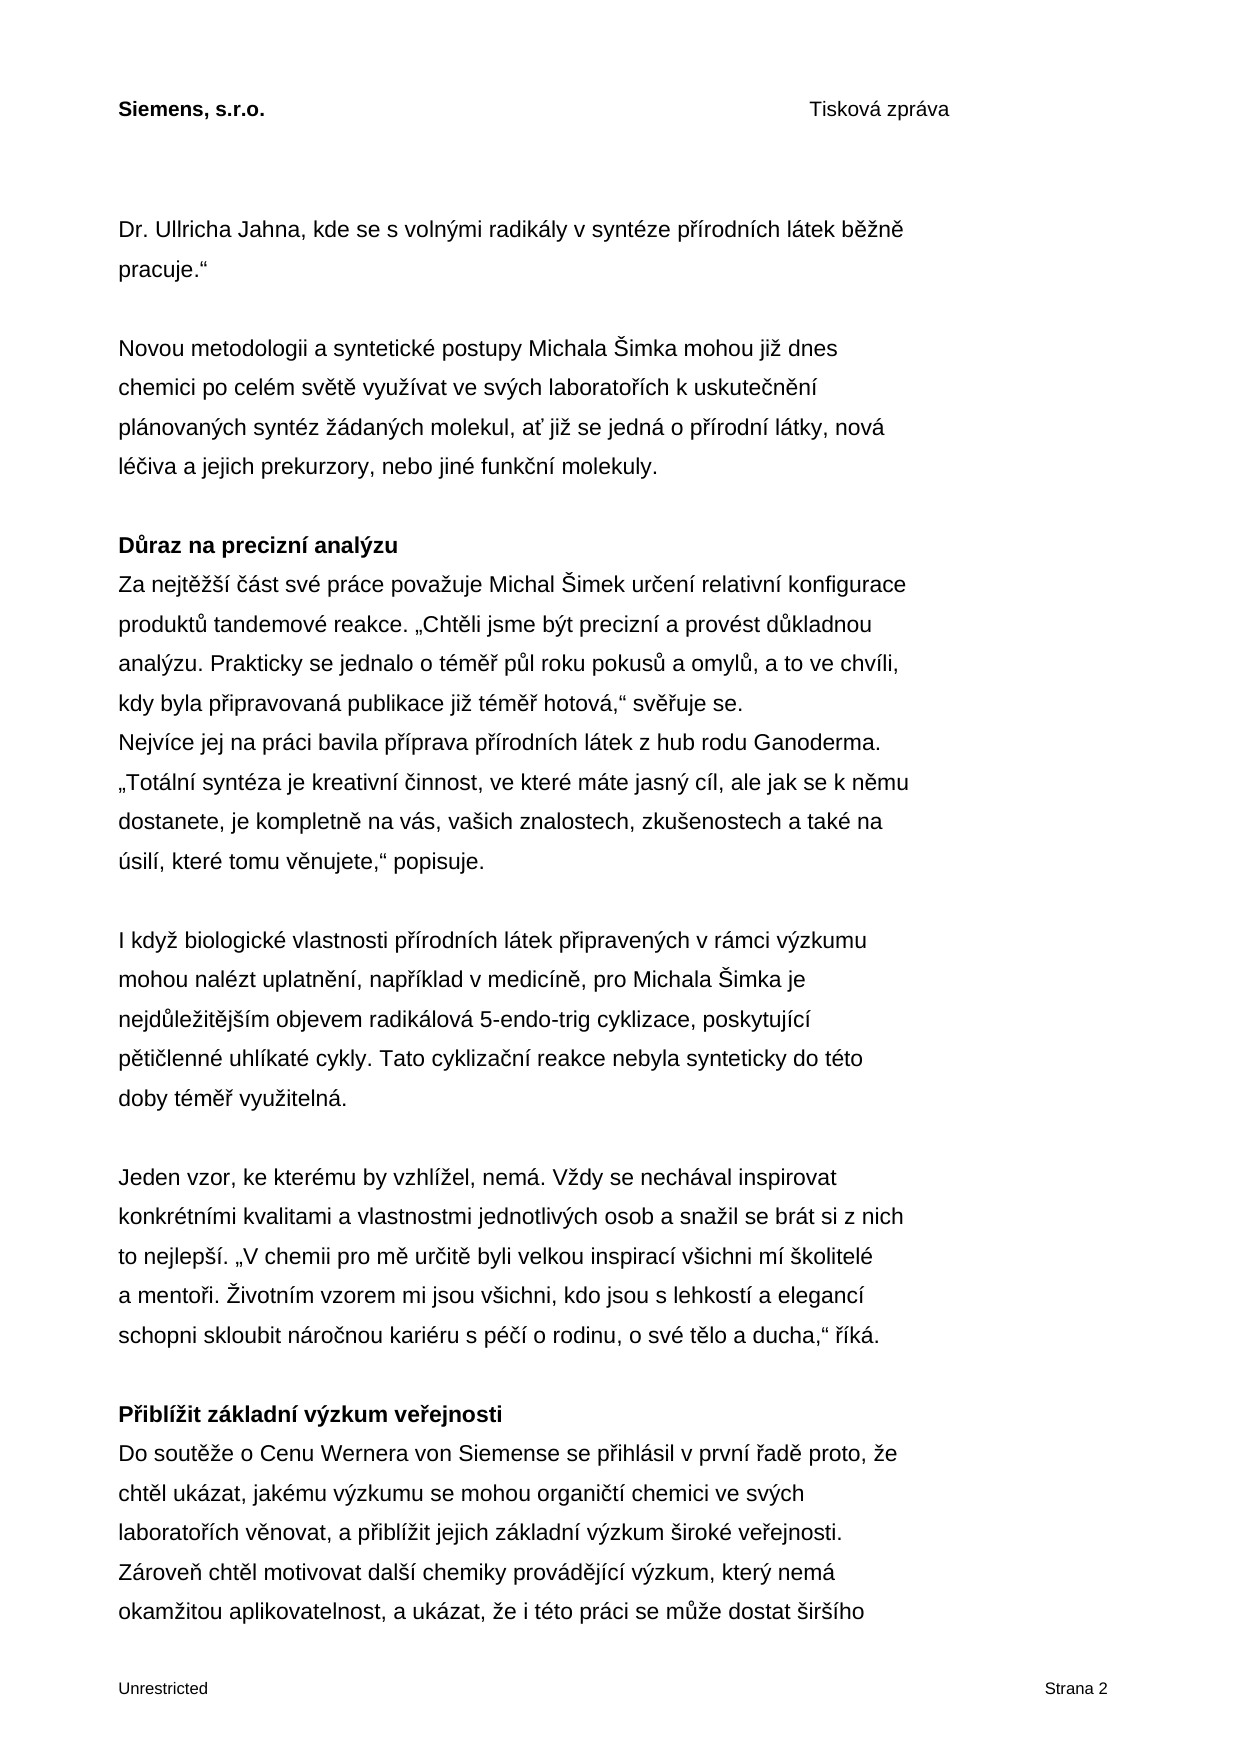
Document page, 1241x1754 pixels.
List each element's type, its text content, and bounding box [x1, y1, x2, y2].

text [118, 1440, 915, 1624]
text I když biologické vlastnosti přírodních látek připravených v rámci výzkumu mohou nalézt uplatnění, například v medicíně, pro Michala Šimka je nejdůležitějším objevem radikálová 5-endo-trig cyklizace, poskytující pětičlenné uhlíkaté cykly. Tato cyklizační reakce nebyla synteticky do této doby téměř využitelná. [118, 927, 915, 1111]
text Přiblížit základní výzkum veřejnosti [118, 1401, 915, 1427]
text Za nejtěžší část své práce považuje Michal Šimek určení relativní konfigurace produktů tandemové reakce. „Chtěli jsme být precizní a provést důkladnou analýzu. Prakticky se jednalo o téměř půl roku pokusů a omylů, a to ve chvíli, kdy byla připravovaná publikace již téměř hotová,“ svěřuje se. [118, 571, 915, 716]
text Nejvíce jej na práci bavila příprava přírodních látek z hub rodu Ganoderma. „Totální syntéza je kreativní činnost, ve které máte jasný cíl, ale jak se k němu dostanete, je kompletně na vás, vašich znalostech, zkušenostech a také na úsilí, které tomu věnujete,“ popisuje. [118, 729, 915, 874]
text Novou metodologii a syntetické postupy Michala Šimka mohou již dnes chemici po celém světě využívat ve svých laboratořích k uskutečnění plánovaných syntéz žádaných molekul, ať již se jedná o přírodní látky, nová léčiva a jejich prekurzory, nebo jiné funkční molekuly. [118, 334, 915, 479]
text Jeden vzor, ke kterému by vzhlížel, nemá. Vždy se nechával inspirovat konkrétními kvalitami a vlastnostmi jednotlivých osob a snažil se brát si z nich to nejlepší. „V chemii pro mě určitě byli velkou inspirací všichni mí školitelé a mentoři. Životním vzorem mi jsou všichni, kdo jsou s lehkostí a elegancí schopni skloubit náročnou kariéru s péčí o rodinu, o své tělo a ducha,“ říká. [118, 1164, 915, 1348]
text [118, 216, 915, 282]
text Důraz na precizní analýzu [118, 532, 915, 558]
